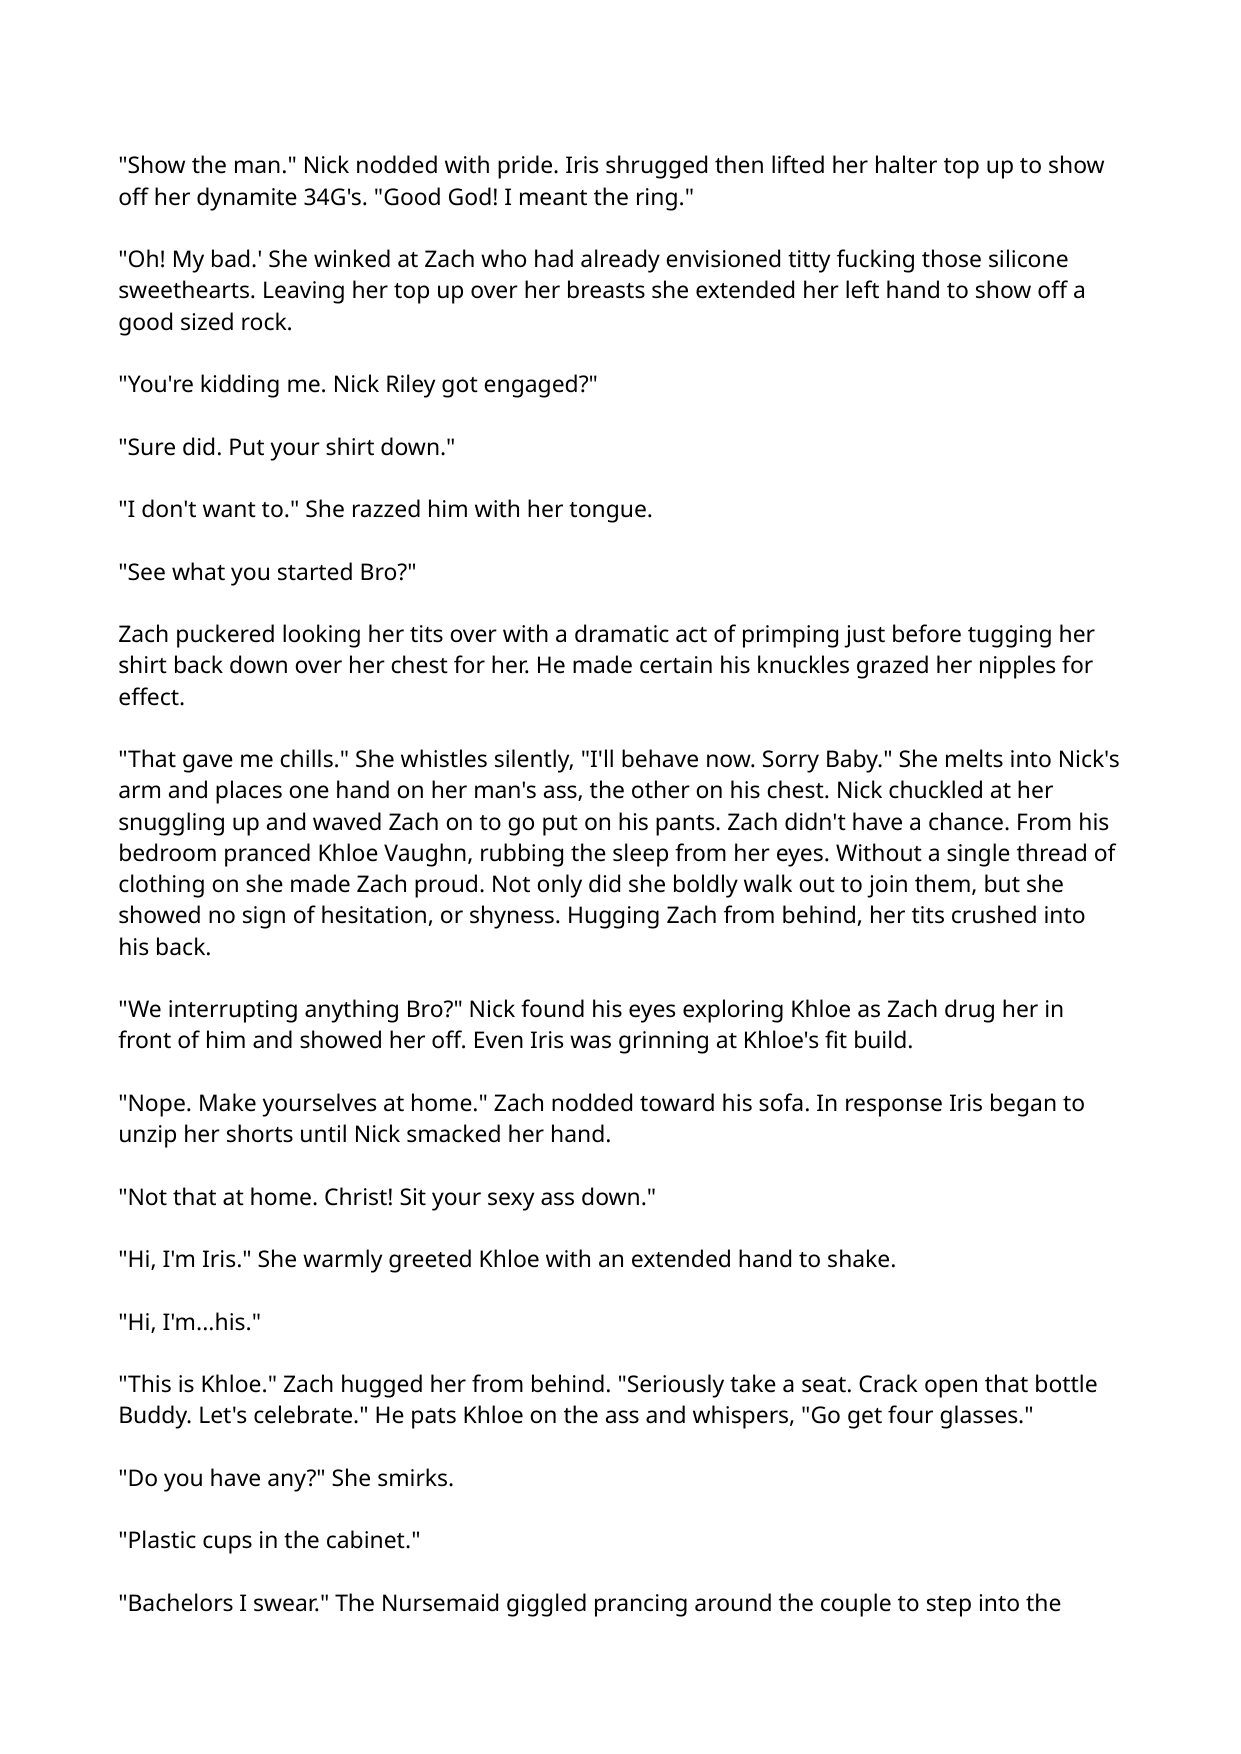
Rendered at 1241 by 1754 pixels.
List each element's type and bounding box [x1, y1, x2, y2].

text [118, 118, 1122, 1618]
